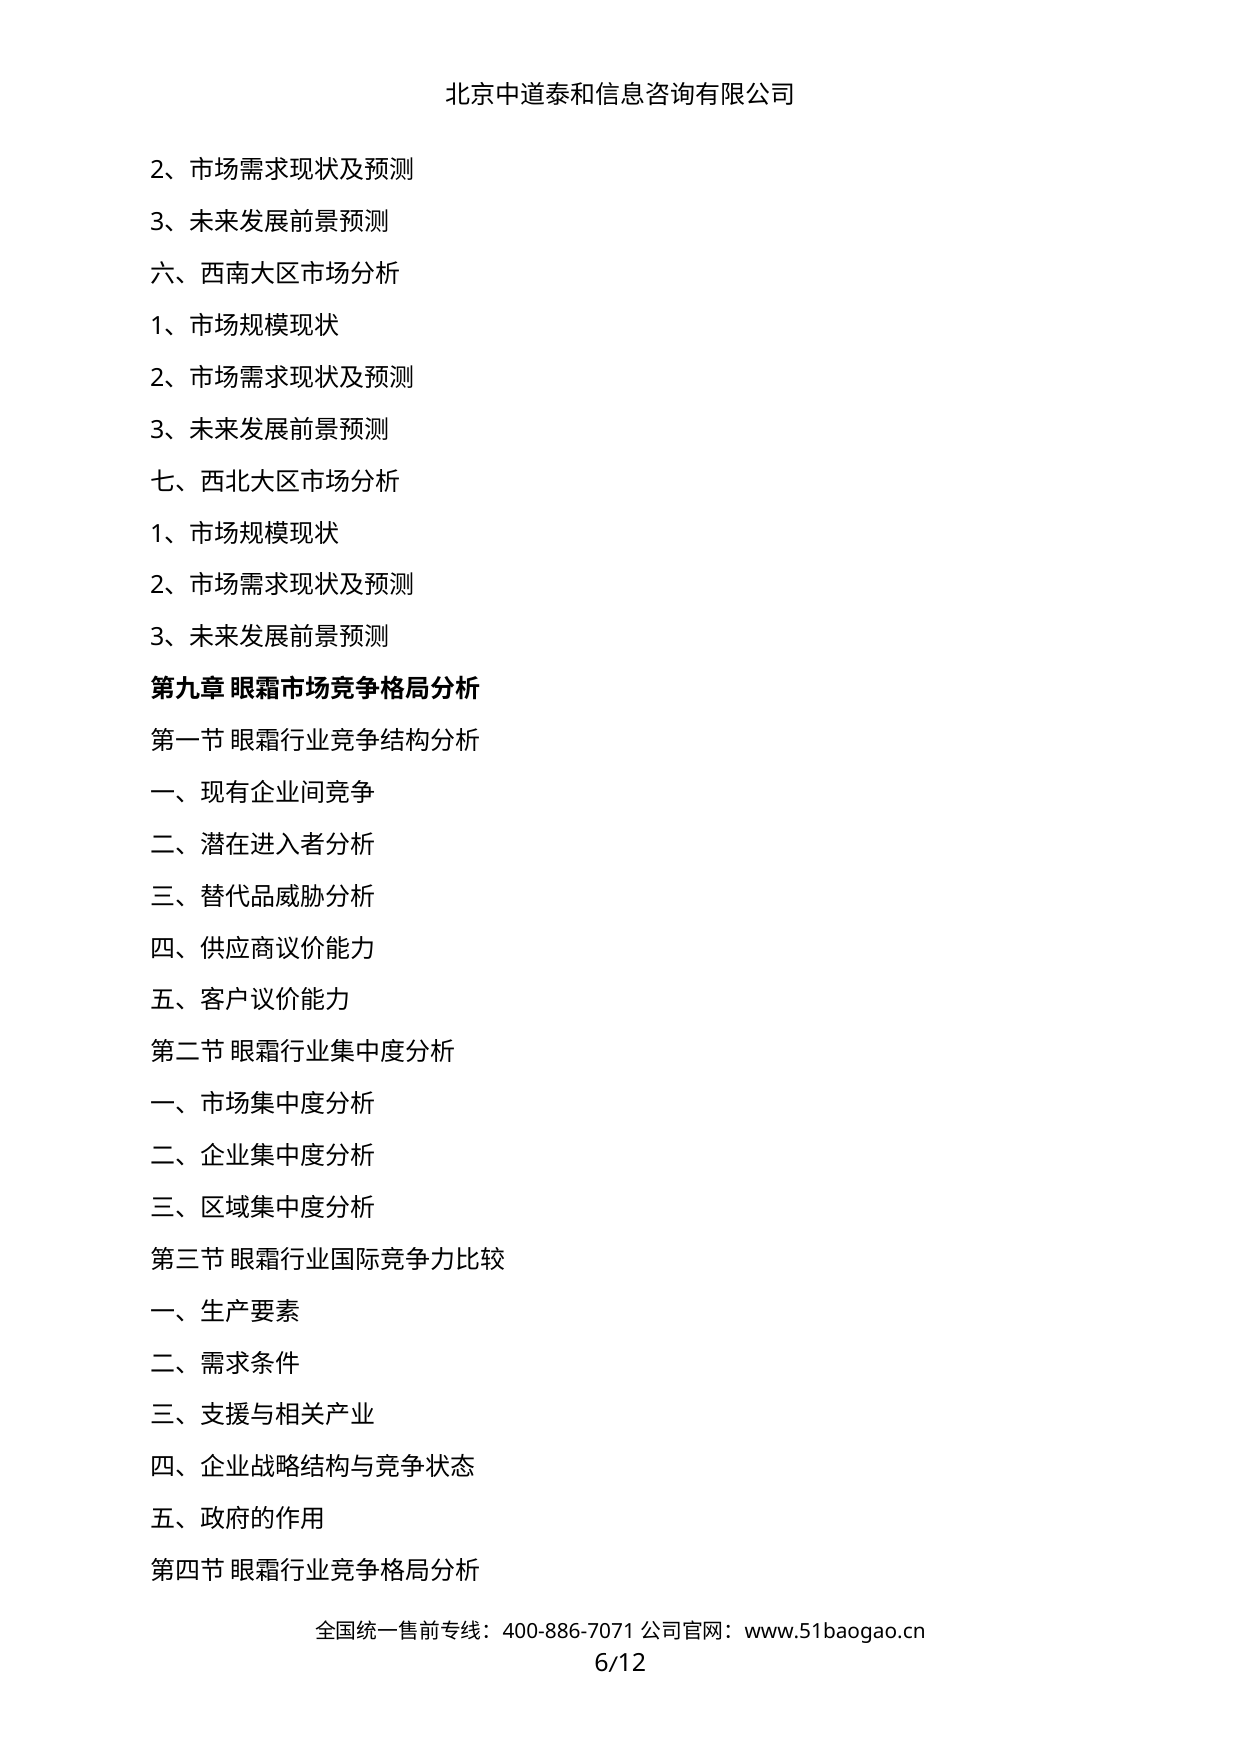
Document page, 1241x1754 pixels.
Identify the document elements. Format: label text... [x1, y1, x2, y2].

text 2、市场需求现状及预测 [150, 357, 1090, 394]
text 六、西南大区市场分析 [150, 254, 1090, 290]
text 三、替代品威胁分析 [150, 876, 1090, 912]
text 2、市场需求现状及预测 [150, 150, 1090, 186]
text 七、西北大区市场分析 [150, 461, 1090, 497]
text 一、现有企业间竞争 [150, 772, 1090, 809]
text 1、市场规模现状 [150, 513, 1090, 549]
text 一、生产要素 [150, 1291, 1090, 1327]
text 一、市场集中度分析 [150, 1084, 1090, 1120]
text 四、企业战略结构与竞争状态 [150, 1447, 1090, 1483]
text 第一节 眼霜行业竞争结构分析 [150, 721, 1090, 757]
text 3、未来发展前景预测 [150, 202, 1090, 238]
text 二、需求条件 [150, 1343, 1090, 1379]
text 三、区域集中度分析 [150, 1187, 1090, 1224]
text 第三节 眼霜行业国际竞争力比较 [150, 1239, 1090, 1276]
text 3、未来发展前景预测 [150, 409, 1090, 446]
text 二、企业集中度分析 [150, 1136, 1090, 1172]
text 第二节 眼霜行业集中度分析 [150, 1032, 1090, 1068]
text 四、供应商议价能力 [150, 928, 1090, 964]
text 第九章 眼霜市场竞争格局分析 [150, 669, 1090, 705]
text 三、支援与相关产业 [150, 1395, 1090, 1431]
text 五、客户议价能力 [150, 980, 1090, 1016]
text 二、潜在进入者分析 [150, 824, 1090, 861]
text 3、未来发展前景预测 [150, 617, 1090, 653]
text 1、市场规模现状 [150, 306, 1090, 342]
text 第四节 眼霜行业竞争格局分析 [150, 1551, 1090, 1587]
text 五、政府的作用 [150, 1499, 1090, 1535]
text 2、市场需求现状及预测 [150, 565, 1090, 601]
